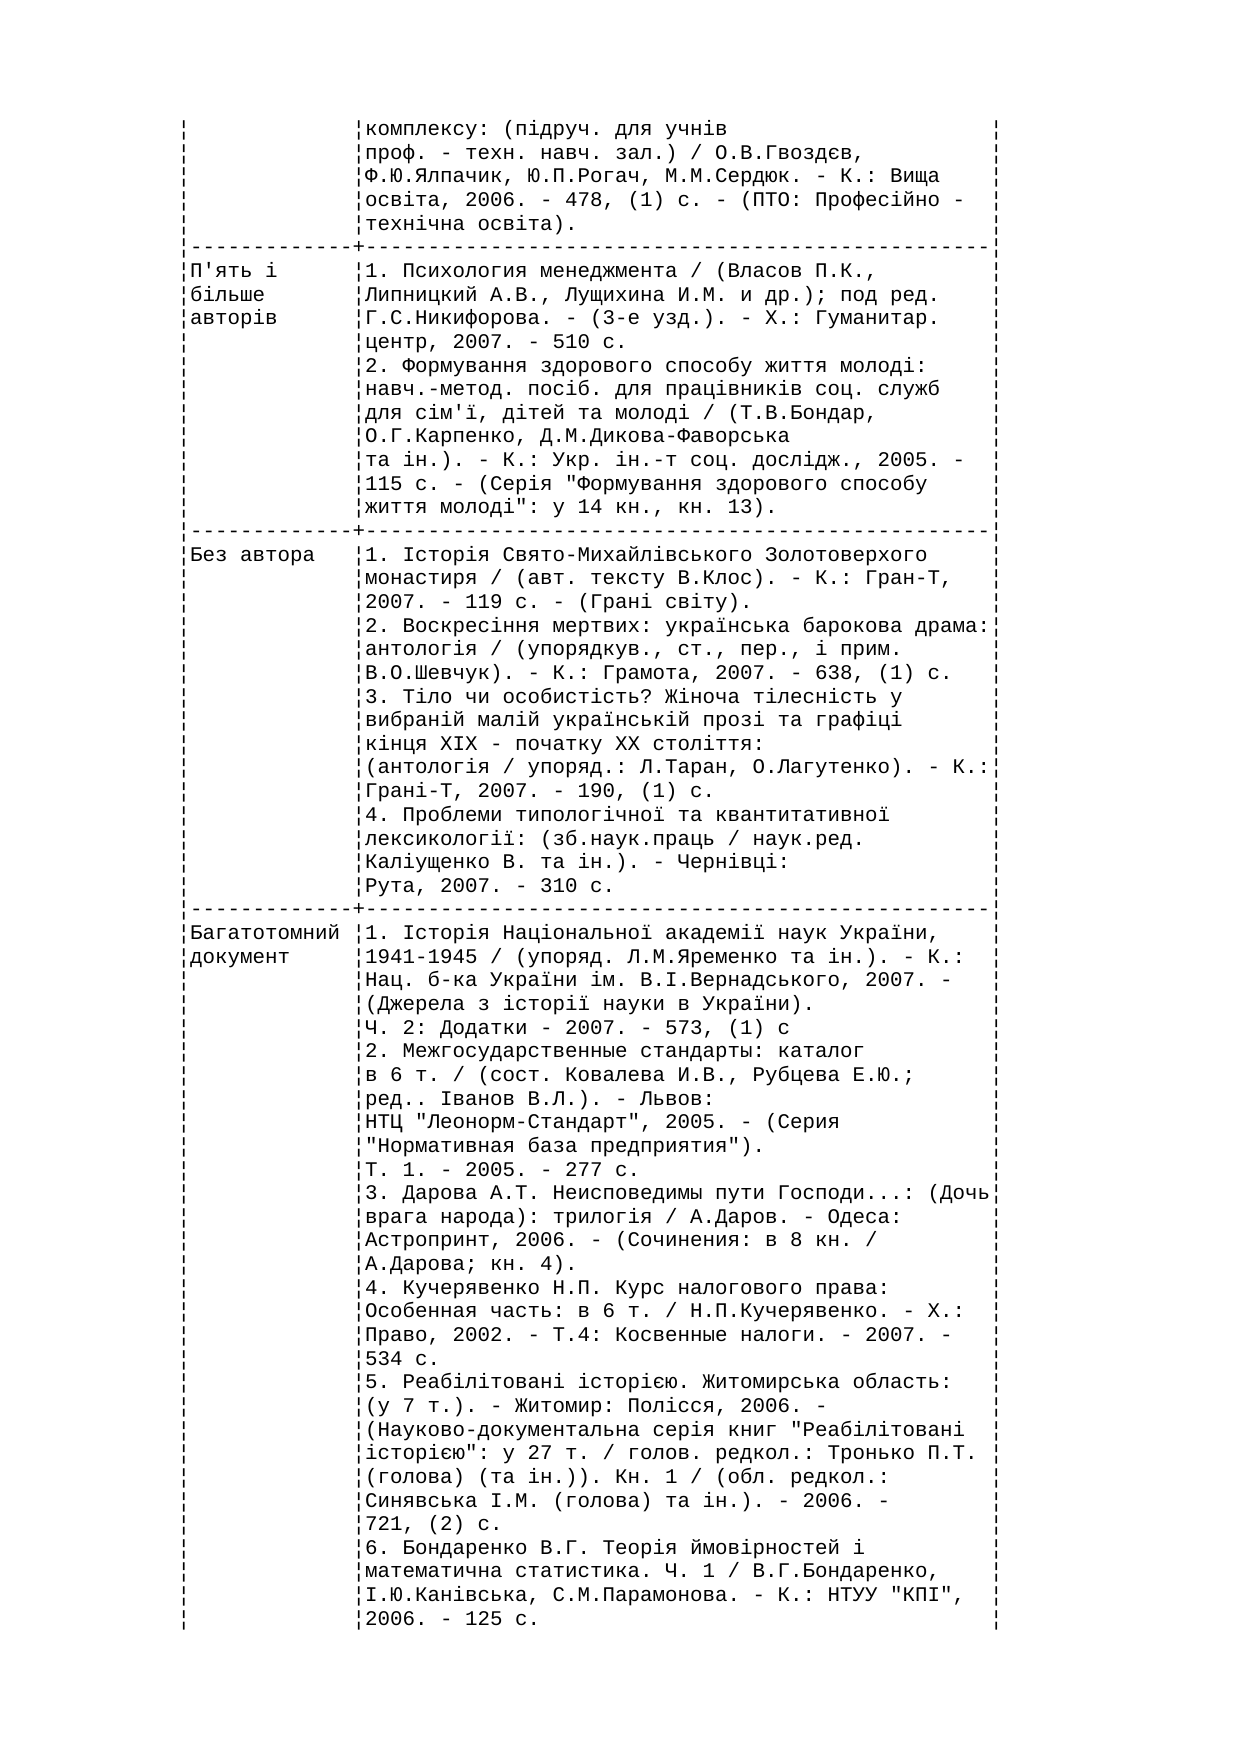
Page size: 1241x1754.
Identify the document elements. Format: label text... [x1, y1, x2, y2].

text ¦-------------+--------------------------------------------------¦ [177, 520, 1152, 544]
text ¦ ¦3. Дарова А.Т. Неисповедимы пути Господи...: (Дочь¦ [177, 1182, 1152, 1206]
text ¦ ¦721, (2) с. ¦ [177, 1513, 1152, 1537]
text ¦ ¦115 с. - (Серія "Формування здорового способу ¦ [177, 473, 1152, 496]
text ¦ ¦"Нормативная база предприятия"). ¦ [177, 1135, 1152, 1158]
text ¦ ¦6. Бондаренко В.Г. Теорія ймовірностей і ¦ [177, 1537, 1152, 1561]
text ¦-------------+--------------------------------------------------¦ [177, 236, 1152, 260]
text ¦ ¦5. Реабілітовані історією. Житомирська область: ¦ [177, 1371, 1152, 1395]
text ¦ ¦4. Проблеми типологічної та квантитативної ¦ [177, 804, 1152, 827]
text ¦ ¦ред.. Iванов В.Л.). - Львов: ¦ [177, 1088, 1152, 1111]
text ¦ ¦Астропринт, 2006. - (Сочинения: в 8 кн. / ¦ [177, 1229, 1152, 1253]
text ¦ ¦Нац. б-ка України ім. В.I.Вернадського, 2007. - ¦ [177, 969, 1152, 993]
text ¦ ¦2. Формування здорового способу життя молоді: ¦ [177, 354, 1152, 378]
text ¦ ¦(Джерела з історії науки в України). ¦ [177, 993, 1152, 1017]
text ¦ ¦в 6 т. / (сост. Ковалева И.В., Рубцева Е.Ю.; ¦ [177, 1064, 1152, 1088]
text ¦ ¦комплексу: (підруч. для учнів ¦ [177, 118, 1152, 142]
text ¦більше ¦Липницкий А.В., Лущихина И.М. и др.); под ред. ¦ [177, 284, 1152, 307]
text ¦ ¦історією": у 27 т. / голов. редкол.: Тронько П.Т. ¦ [177, 1442, 1152, 1466]
text ¦ ¦3. Тіло чи особистість? Жіноча тілесність у ¦ [177, 686, 1152, 709]
text ¦ ¦Особенная часть: в 6 т. / Н.П.Кучерявенко. - X.: ¦ [177, 1300, 1152, 1324]
text ¦ ¦Ч. 2: Додатки - 2007. - 573, (1) с ¦ [177, 1017, 1152, 1040]
text ¦ ¦життя молоді": у 14 кн., кн. 13). ¦ [177, 496, 1152, 520]
text ¦ ¦освіта, 2006. - 478, (1) с. - (ПТО: Професійно - ¦ [177, 189, 1152, 213]
text ¦ ¦Синявська I.М. (голова) та ін.). - 2006. - ¦ [177, 1489, 1152, 1513]
text ¦ ¦2006. - 125 с. ¦ [177, 1608, 1152, 1631]
text ¦ ¦Т. 1. - 2005. - 277 с. ¦ [177, 1158, 1152, 1182]
text ¦ ¦антологія / (упорядкув., ст., пер., і прим. ¦ [177, 638, 1152, 662]
text ¦ ¦вибраній малій українській прозі та графіці ¦ [177, 709, 1152, 733]
text ¦Багатотомний ¦1. Iсторія Національної академії наук України, ¦ [177, 922, 1152, 946]
text ¦ ¦В.О.Шевчук). - К.: Грамота, 2007. - 638, (1) с. ¦ [177, 662, 1152, 686]
text ¦ ¦проф. - техн. навч. зал.) / О.В.Гвоздєв, ¦ [177, 142, 1152, 165]
text ¦ ¦центр, 2007. - 510 с. ¦ [177, 331, 1152, 354]
text ¦ ¦лексикології: (зб.наук.праць / наук.ред. ¦ [177, 827, 1152, 851]
text ¦ ¦математична статистика. Ч. 1 / В.Г.Бондаренко, ¦ [177, 1561, 1152, 1584]
text ¦ ¦(голова) (та ін.)). Кн. 1 / (обл. редкол.: ¦ [177, 1466, 1152, 1489]
text ¦авторів ¦Г.С.Никифорова. - (3-е узд.). - Х.: Гуманитар. ¦ [177, 307, 1152, 331]
text ¦ ¦Каліущенко В. та ін.). - Чернівці: ¦ [177, 851, 1152, 875]
text ¦ ¦534 с. ¦ [177, 1348, 1152, 1371]
text ¦ ¦та ін.). - К.: Укр. ін.-т соц. дослідж., 2005. - ¦ [177, 449, 1152, 473]
text ¦ ¦НТЦ "Леонорм-Стандарт", 2005. - (Серия ¦ [177, 1111, 1152, 1135]
text ¦документ ¦1941-1945 / (упоряд. Л.М.Яременко та ін.). - К.: ¦ [177, 946, 1152, 969]
text ¦ ¦для сім'ї, дітей та молоді / (Т.В.Бондар, ¦ [177, 402, 1152, 426]
text ¦ ¦врага народа): трилогія / А.Даров. - Одеса: ¦ [177, 1206, 1152, 1229]
text ¦ ¦(у 7 т.). - Житомир: Полісся, 2006. - ¦ [177, 1395, 1152, 1419]
text ¦ ¦2. Воскресіння мертвих: українська барокова драма:¦ [177, 615, 1152, 638]
text ¦ ¦А.Дарова; кн. 4). ¦ [177, 1253, 1152, 1277]
text ¦ ¦монастиря / (авт. тексту В.Клос). - К.: Гран-Т, ¦ [177, 567, 1152, 591]
text ¦ ¦Ф.Ю.Ялпачик, Ю.П.Рогач, М.М.Сердюк. - К.: Вища ¦ [177, 165, 1152, 189]
text ¦Без автора ¦1. Iсторія Свято-Михайлівського Золотоверхого ¦ [177, 544, 1152, 567]
text ¦ ¦2007. - 119 с. - (Грані світу). ¦ [177, 591, 1152, 615]
text ¦П'ять і ¦1. Психология менеджмента / (Власов П.К., ¦ [177, 260, 1152, 284]
text ¦ ¦(антологія / упоряд.: Л.Таран, О.Лагутенко). - К.:¦ [177, 757, 1152, 780]
text ¦ ¦кінця XIX - початку XX століття: ¦ [177, 733, 1152, 757]
text ¦-------------+--------------------------------------------------¦ [177, 898, 1152, 922]
text ¦ ¦Рута, 2007. - 310 с. ¦ [177, 875, 1152, 898]
text ¦ ¦4. Кучерявенко Н.П. Курс налогового права: ¦ [177, 1277, 1152, 1300]
text ¦ ¦технічна освіта). ¦ [177, 213, 1152, 236]
text ¦ ¦Право, 2002. - Т.4: Косвенные налоги. - 2007. - ¦ [177, 1324, 1152, 1348]
text ¦ ¦I.Ю.Канівська, С.М.Парамонова. - К.: НТУУ "КПI", ¦ [177, 1584, 1152, 1608]
text ¦ ¦2. Межгосударственные стандарты: каталог ¦ [177, 1040, 1152, 1064]
text ¦ ¦О.Г.Карпенко, Д.М.Дикова-Фаворська ¦ [177, 426, 1152, 449]
text ¦ ¦Грані-Т, 2007. - 190, (1) с. ¦ [177, 780, 1152, 804]
text ¦ ¦навч.-метод. посіб. для працівників соц. служб ¦ [177, 378, 1152, 402]
text ¦ ¦(Науково-документальна серія книг "Реабілітовані ¦ [177, 1419, 1152, 1442]
